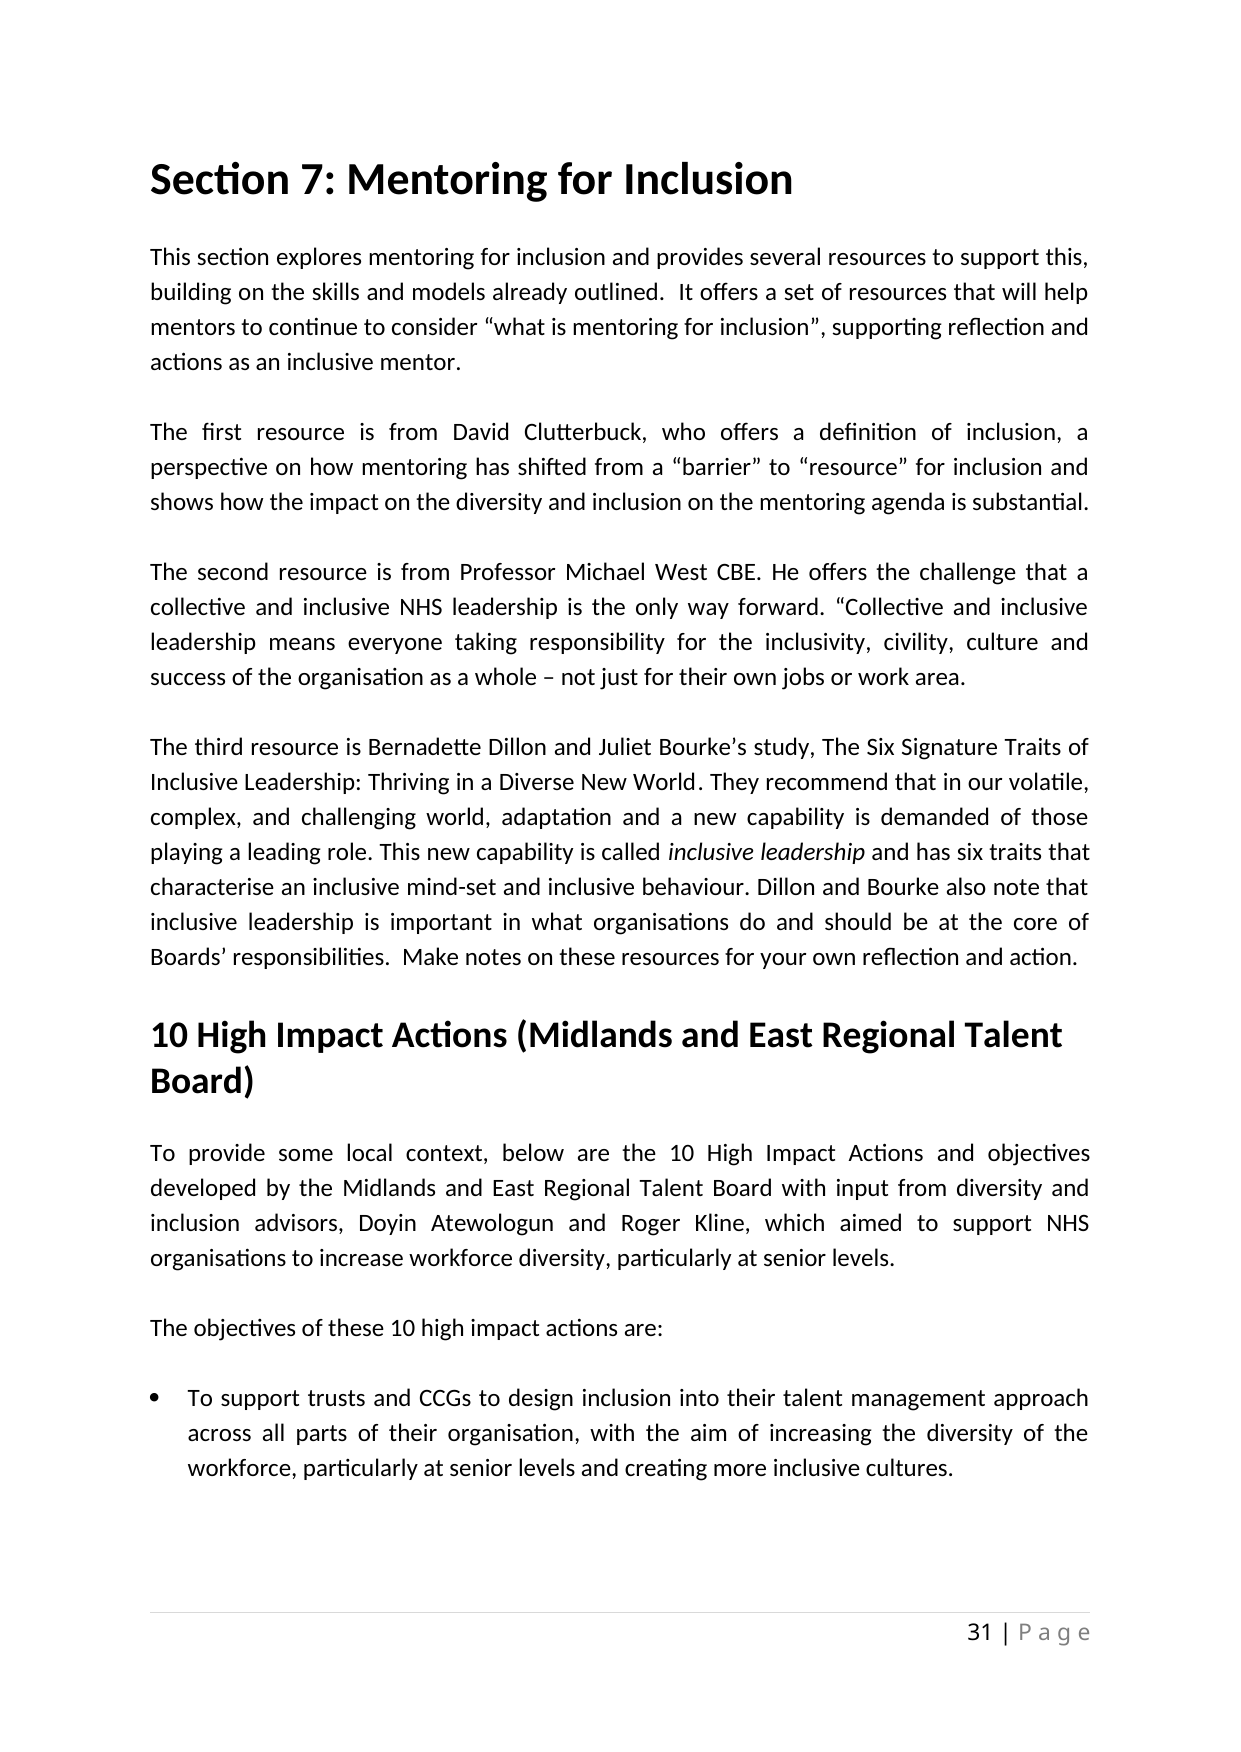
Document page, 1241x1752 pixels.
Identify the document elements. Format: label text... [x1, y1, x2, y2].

list To support trusts and CCGs to design inclusion into their talent management approach across all parts of their organisation, with the aim of increasing the diversity of the workforce, particularly at senior levels and creating more inclusive cultures. [150, 1383, 1090, 1483]
text The third resource is Bernadette Dillon and Juliet Bourke’s study, The Six Signature Traits of Inclusive Leadership: Thriving in a Diverse New World. They recommend that in our volatile, complex, and challenging world, adaptation and a new capability is demanded of those playing a leading role. This new capability is called inclusive leadership and has six traits that characterise an inclusive mind-set and inclusive behaviour. Dillon and Bourke also note that inclusive leadership is important in what organisations do and should be at the core of Boards’ responsibilities. Make notes on these resources for your own reflection and action. [150, 731, 1090, 971]
text The second resource is from Professor Michael West CBE. He offers the challenge that a collective and inclusive NHS leadership is the only way forward. “Collective and inclusive leadership means everyone taking responsibility for the inclusivity, civility, culture and success of the organisation as a whole – not just for their own jobs or work area. [150, 556, 1090, 691]
text This section explores mentoring for inclusion and provides several resources to support this, building on the skills and models already outlined. It offers a set of resources that will help mentors to continue to consider “what is mentoring for inclusion”, supporting reflection and actions as an inclusive mentor. [150, 241, 1090, 376]
text The objectives of these 10 high impact actions are: [150, 1313, 1090, 1343]
text To provide some local context, below are the 10 High Impact Actions and objectives developed by the Midlands and East Regional Talent Board with input from diversity and inclusion advisors, Doyin Atewologun and Roger Kline, which aimed to support NHS organisations to increase workforce diversity, particularly at senior levels. [150, 1138, 1090, 1273]
subtitle 10 High Impact Actions (Midlands and East Regional Talent Board) [150, 1011, 1090, 1103]
text Section 7: Mentoring for Inclusion [150, 150, 1090, 206]
text The first resource is from David Clutterbuck, who offers a definition of inclusion, a perspective on how mentoring has shifted from a “barrier” to “resource” for inclusion and shows how the impact on the diversity and inclusion on the mentoring agenda is substantial. [150, 416, 1090, 516]
